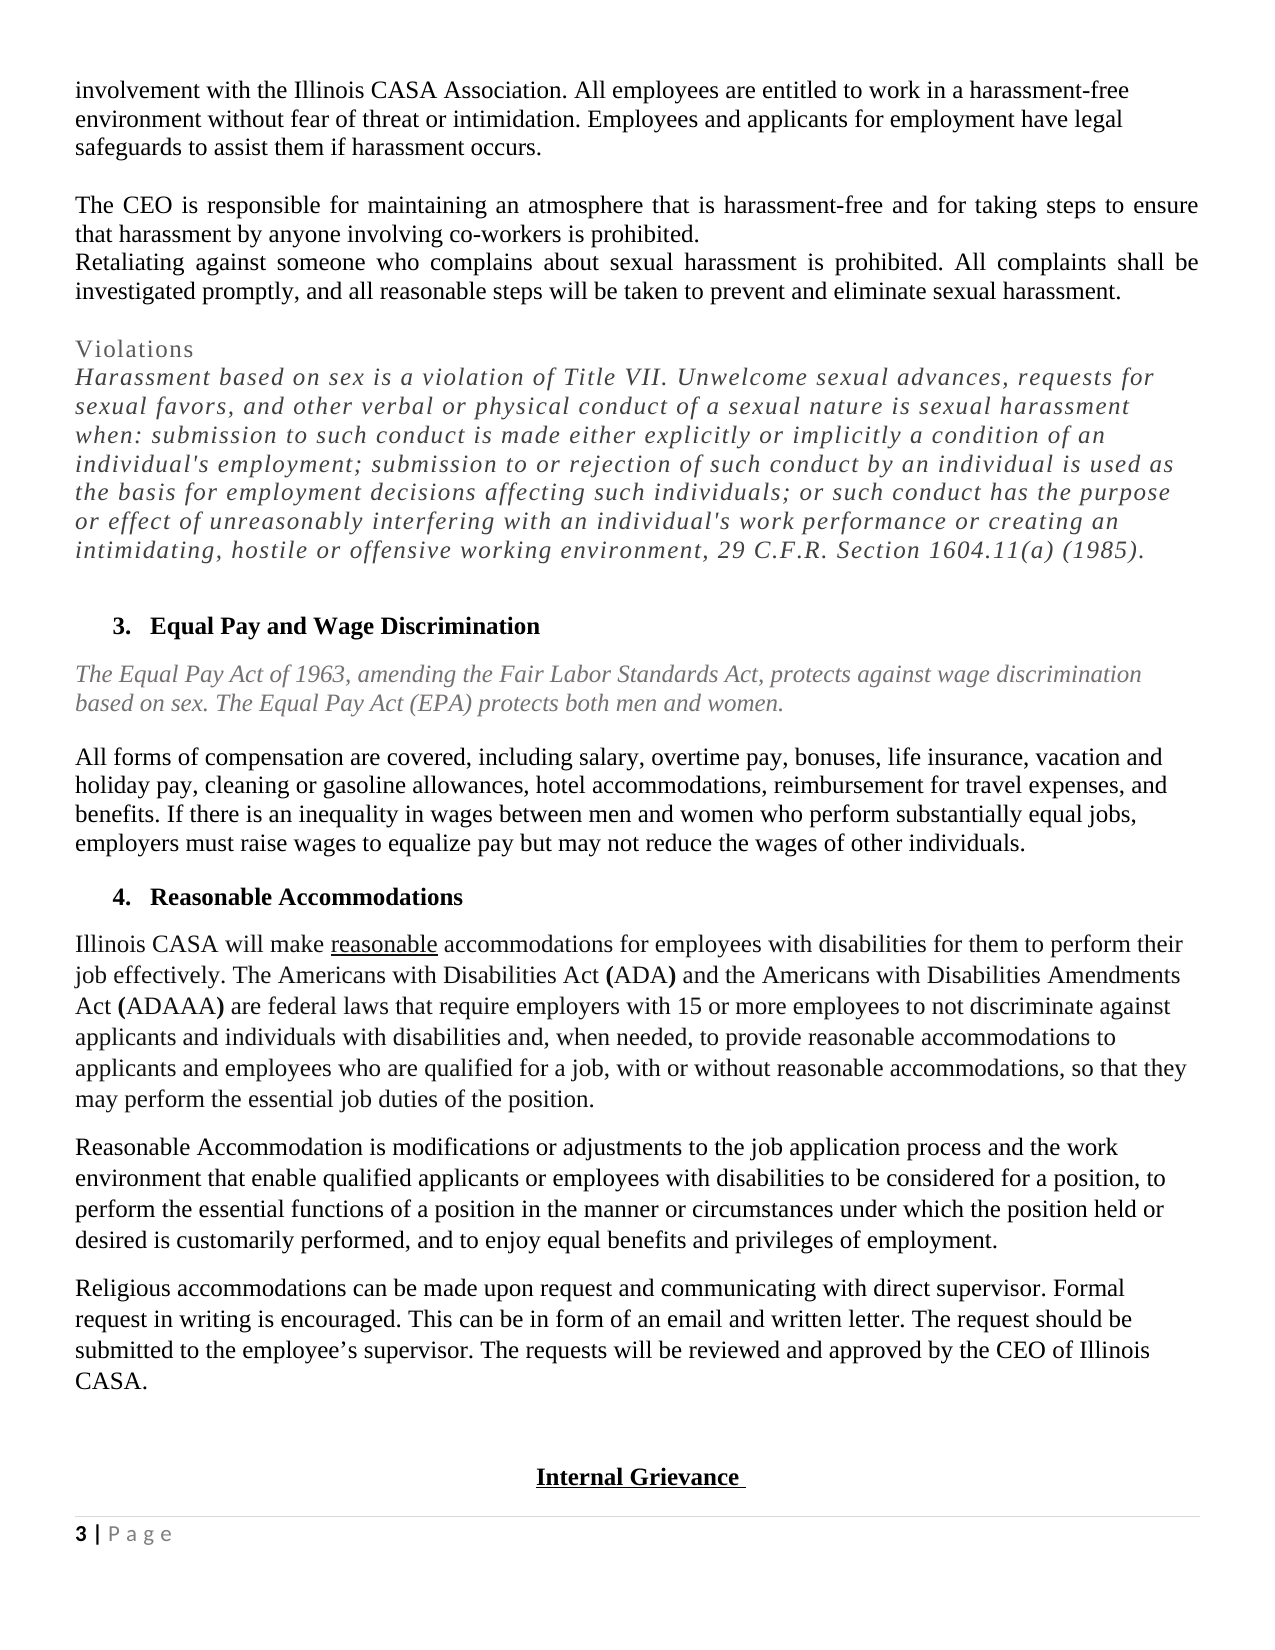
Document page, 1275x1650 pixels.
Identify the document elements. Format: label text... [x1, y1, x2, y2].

subtitle Violations [75, 334, 1200, 362]
text The Equal Pay Act of 1963, amending the Fair Labor Standards Act, protects against wage discrimination based on sex. The Equal Pay Act (EPA) protects both men and women. [75, 659, 1200, 717]
text Internal Grievance [75, 1462, 1200, 1490]
text All forms of compensation are covered, including salary, overtime pay, bonuses, life insurance, vacation and holiday pay, cleaning or gasoline allowances, hotel accommodations, reimbursement for travel expenses, and benefits. If there is an inequality in wages between men and women who perform substantially equal jobs, employers must raise wages to equalize pay but may not reduce the wages of other individuals. [75, 742, 1200, 857]
text Retaliating against someone who complains about sexual harassment is prohibited. All complaints shall be investigated promptly, and all reasonable steps will be taken to prevent and eliminate sexual harassment. [75, 247, 1200, 305]
text Reasonable Accommodation is modifications or adjustments to the job application process and the work environment that enable qualified applicants or employees with disabilities to be considered for a position, to perform the essential functions of a position in the manner or circumstances under which the position held or desired is customarily performed, and to enjoy equal benefits and privileges of employment. [75, 1132, 1200, 1254]
text The CEO is responsible for maintaining an atmosphere that is harassment-free and for taking steps to ensure that harassment by anyone involving co-workers is prohibited. [75, 190, 1200, 247]
subtitle Harassment based on sex is a violation of Title VII. Unwelcome sexual advances, requests for sexual favors, and other verbal or physical conduct of a sexual nature is sexual harassment when: submission to such conduct is made either explicitly or implicitly a condition of an individual's employment; submission to or rejection of such conduct by an individual is used as the basis for employment decisions affecting such individuals; or such conduct has the purpose or effect of unreasonably interfering with an individual's work performance or creating an intimidating, hostile or offensive working environment, 29 C.F.R. Section 1604.11(a) (1985). [75, 362, 1200, 564]
list Equal Pay and Wage Discrimination [112, 611, 1200, 640]
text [75, 75, 1200, 161]
text Religious accommodations can be made upon request and communicating with direct supervisor. Formal request in writing is encouraged. This can be in form of an email and written letter. The request should be submitted to the employee’s supervisor. The requests will be reviewed and approved by the CEO of Illinois CASA. [75, 1273, 1200, 1395]
list Reasonable Accommodations [112, 882, 1200, 910]
text Illinois CASA will make reasonable accommodations for employees with disabilities for them to perform their job effectively. The Americans with Disabilities Act (ADA) and the Americans with Disabilities Amendments Act (ADAAA) are federal laws that require employers with 15 or more employees to not discriminate against applicants and individuals with disabilities and, when needed, to provide reasonable accommodations to applicants and employees who are qualified for a job, with or without reasonable accommodations, so that they may perform the essential job duties of the position. [75, 929, 1200, 1113]
